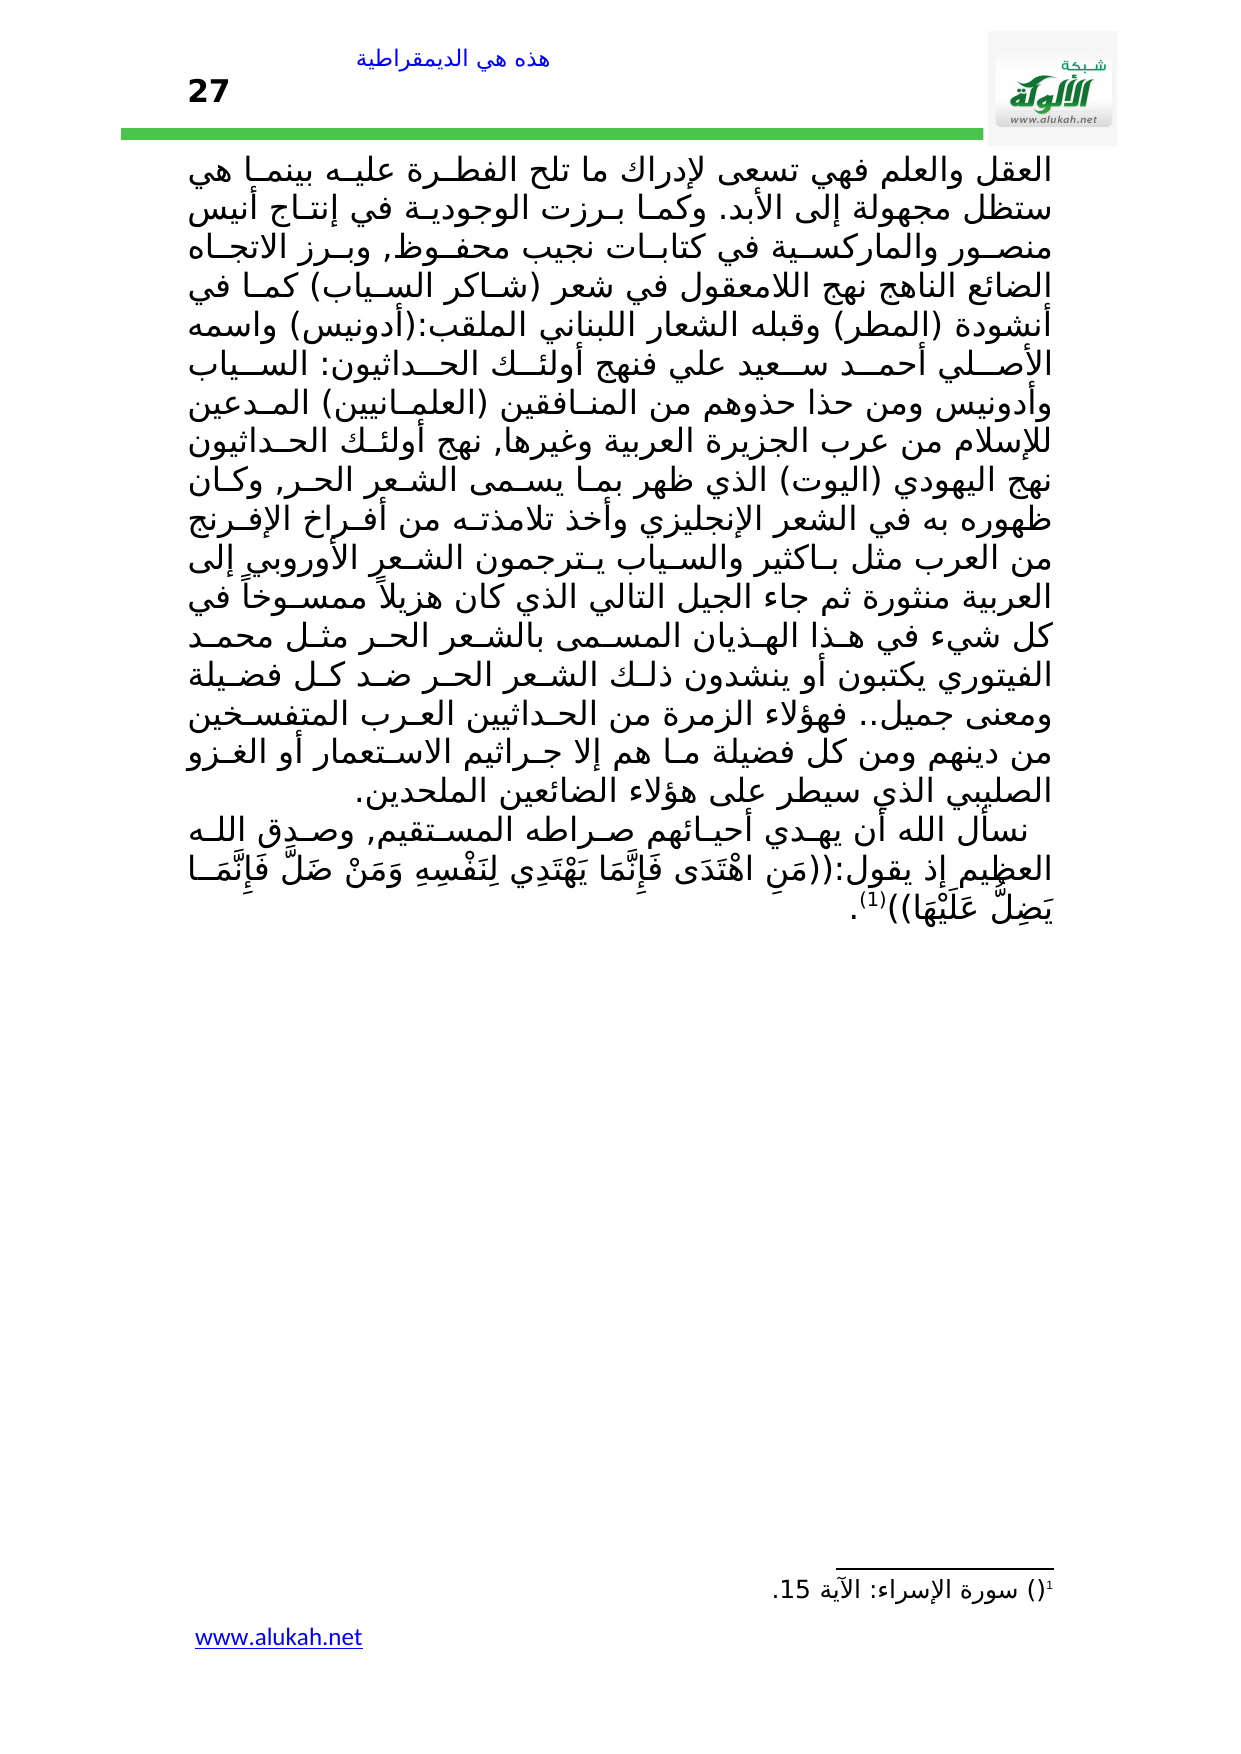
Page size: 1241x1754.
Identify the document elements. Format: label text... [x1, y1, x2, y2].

text نسأل الله أن يهدي أحيائهم صراطه المستقيم, وصدق الله العظيم إذ يقول:((مَنِ اهْتَدَى فَإِنَّمَا يَهْتَدِي لِنَفْسِهِ وَمَنْ ضَلَّ فَإِنَّمَا يَضِلُّ عَلَيْهَا))(). [187, 811, 1053, 927]
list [187, 150, 1053, 811]
